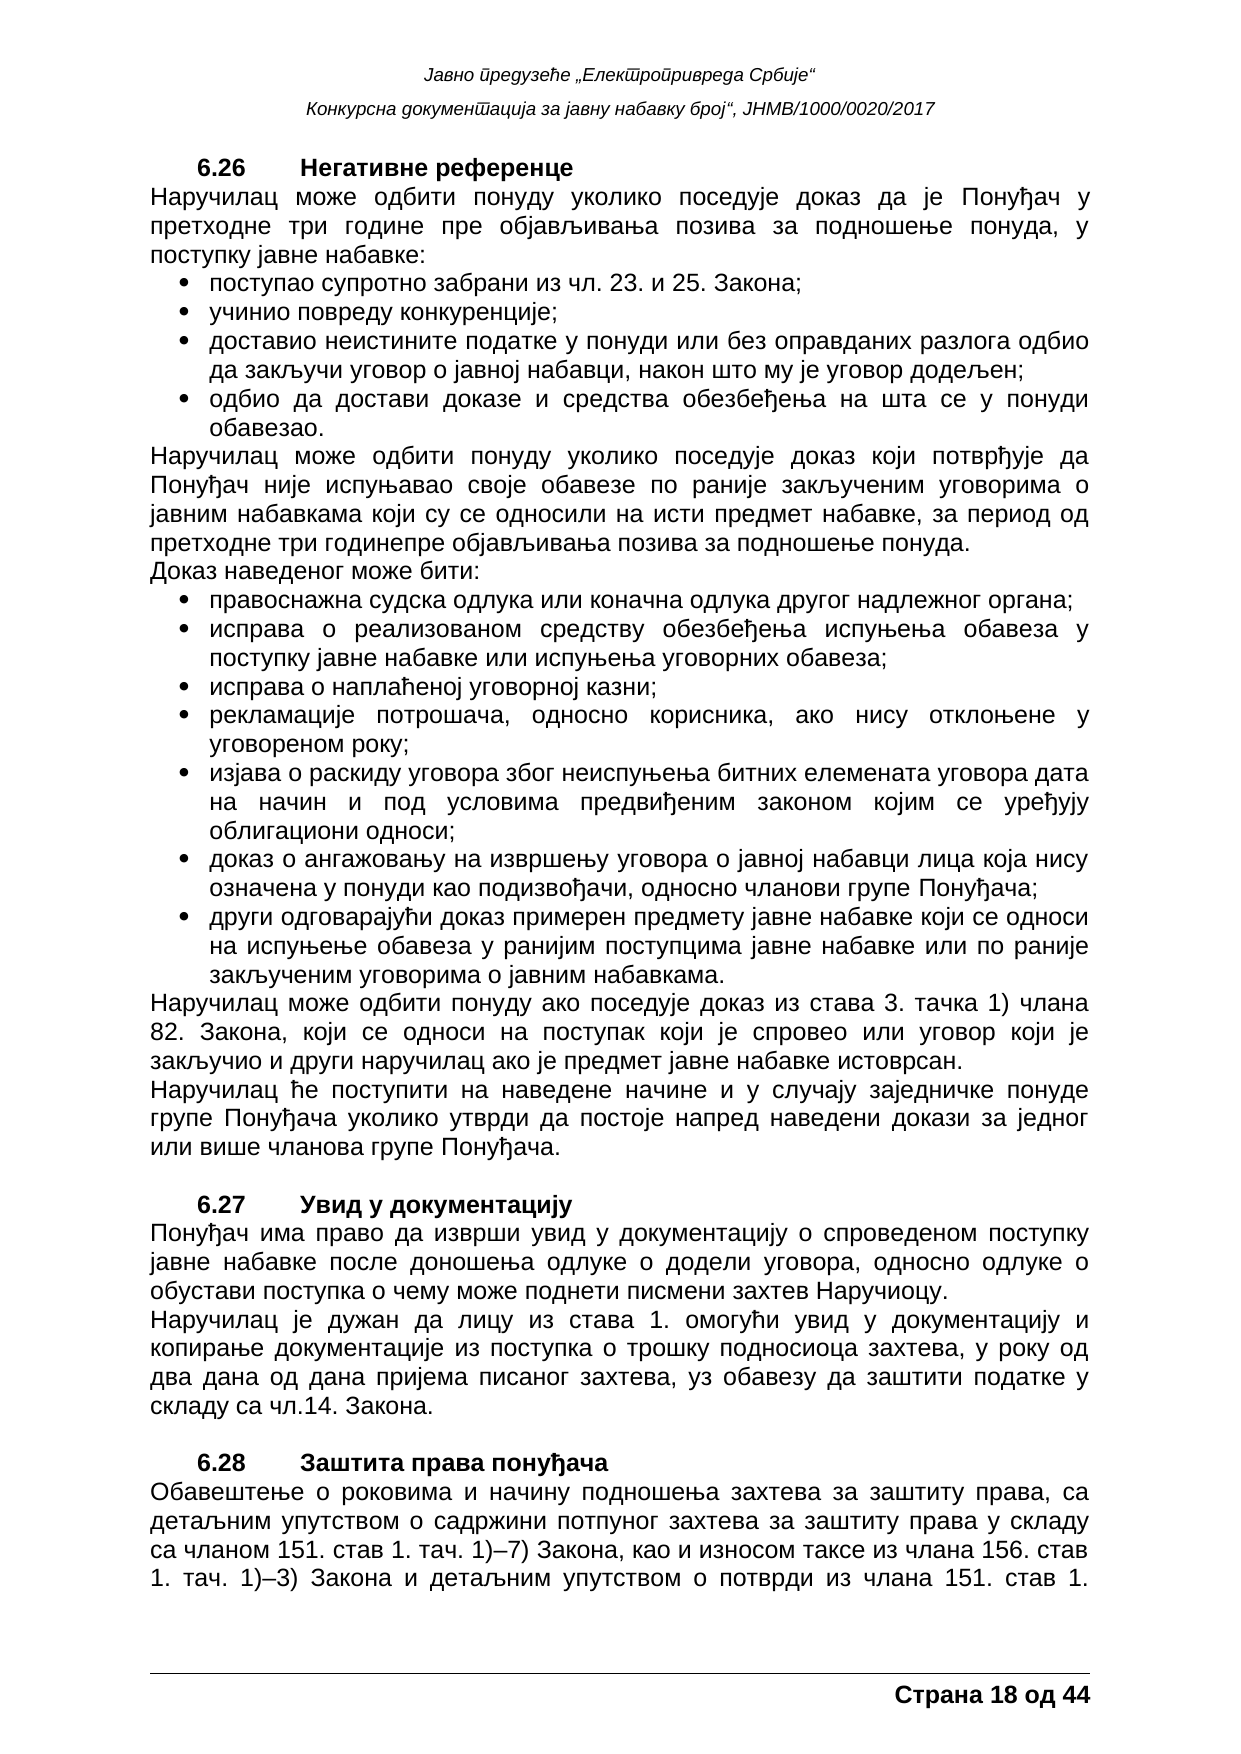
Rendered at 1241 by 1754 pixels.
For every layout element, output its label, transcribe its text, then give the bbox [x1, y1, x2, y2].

text доказ о ангажовању на извршењу уговора о јавној набавци лица која нису означена у понуди као подизвођачи, односно чланови групе Понуђача; [179, 844, 1090, 902]
text исправа о наплаћеној уговорној казни; [179, 672, 1090, 700]
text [150, 1477, 1090, 1592]
text Наручилац може одбити понуду уколико поседује доказ да је Понуђач у претходне три године пре објављивања позива за подношење понуда, у поступку јавне набавке: [150, 182, 1090, 268]
list Заштита права понуђача [197, 1448, 1090, 1477]
text други одговарајући доказ примерен предмету јавне набавке који се односи на испуњење обавеза у ранијим поступцима јавне набавке или по раније закљученим уговорима о јавним набавкама. [179, 902, 1090, 988]
text Наручилац ће поступити на наведене начине и у случају заједничке понуде групе Понуђача уколико утврди да постоје напред наведени докази за једног или више чланова групе Понуђача. [150, 1074, 1090, 1161]
text Наручилац може одбити понуду уколико поседује доказ који потврђује да Понуђач није испуњавао своје обавезе по раније закљученим уговорима о јавним набавкама који су се односили на исти предмет набавке, за период од претходне три годинепре објављивања позива за подношење понуда. [150, 441, 1090, 556]
text Доказ наведеног може бити: [150, 556, 1090, 585]
text Наручилац може одбити понуду ако поседује доказ из става 3. тачка 1) члана 82. Закона, који се односи на поступак који је спровео или уговор који је закључио и други наручилац ако је предмет јавне набавке истоврсан. [150, 988, 1090, 1074]
text учинио повреду конкуренције; [179, 297, 1090, 326]
text правоснажна судска одлука или коначна одлука другог надлежног органа; [179, 585, 1090, 614]
text поступао супротно забрани из чл. 23. и 25. Закона; [179, 268, 1090, 297]
list Увид у документацију [197, 1189, 1090, 1218]
list Негативне референце [197, 153, 1090, 182]
text исправа о реализованом средству обезбеђења испуњења обавеза у поступку јавне набавке или испуњења уговорних обавеза; [179, 614, 1090, 672]
text Понуђач има право да изврши увид у документацију о спроведеном поступку јавне набавке после доношења одлуке о додели уговора, односно одлуке о обустави поступка о чему може поднети писмени захтев Наручиоцу. [150, 1218, 1090, 1304]
text одбио да достави доказе и средства обезбеђења на шта се у понуди обавезао. [179, 384, 1090, 441]
text изјава о раскиду уговора због неиспуњења битних елемената уговора дата на начин и под условима предвиђеним законом којим се уређују облигациони односи; [179, 758, 1090, 844]
text доставио неистините податке у понуди или без оправданих разлога одбио да закључи уговор о јавној набавци, након што му је уговор додељен; [179, 326, 1090, 384]
text Наручилац је дужан да лицу из става 1. омогући увид у документацију и копирање документације из поступка о трошку подносиоца захтева, у року од два дана од дана пријема писаног захтева, уз обавезу да заштити податке у складу са чл.14. Закона. [150, 1304, 1090, 1419]
text рекламације потрошача, односно корисника, ако нису отклоњене у уговореном року; [179, 700, 1090, 758]
